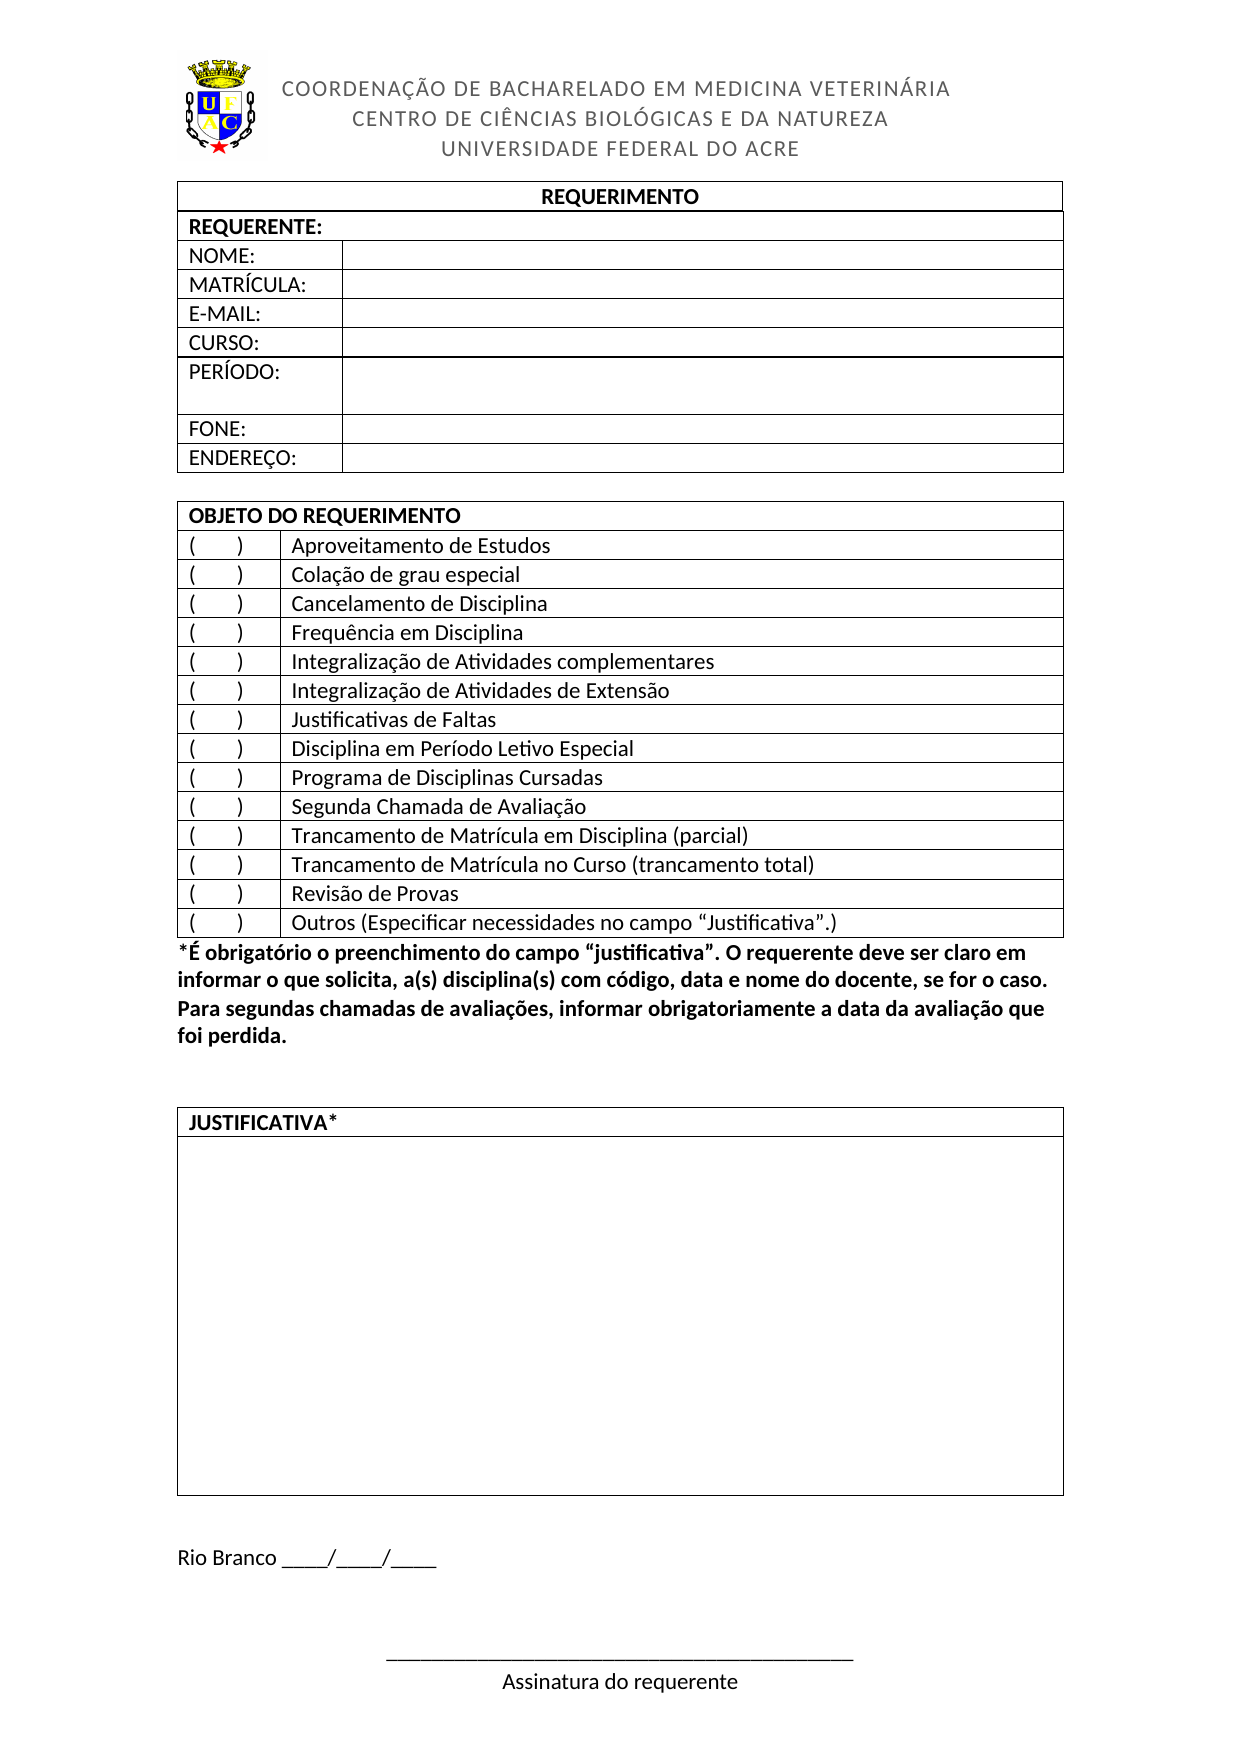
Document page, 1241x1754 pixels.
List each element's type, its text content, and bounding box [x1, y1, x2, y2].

text _________________________________________ [177, 1637, 1063, 1664]
table_cell Segunda Chamada de Avaliação [281, 792, 1063, 820]
table_cell ( ) [178, 734, 280, 762]
table_cell CURSO: [178, 328, 342, 356]
table_cell [178, 1137, 1063, 1495]
table_cell ( ) [178, 560, 280, 588]
table_cell Colação de grau especial [281, 560, 1063, 588]
table_cell PERÍODO: [178, 358, 342, 413]
table_cell Disciplina em Período Letivo Especial [281, 734, 1063, 762]
table_cell MATRÍCULA: [178, 270, 342, 298]
table_cell Cancelamento de Disciplina [281, 589, 1063, 617]
table_cell Programa de Disciplinas Cursadas [281, 763, 1063, 791]
table_cell [343, 444, 1063, 472]
table_cell [343, 241, 1063, 269]
table_cell [343, 358, 1063, 413]
text Assinatura do requerente [177, 1667, 1063, 1695]
table_cell [343, 270, 1063, 298]
table_header REQUERIMENTO [178, 182, 1062, 210]
table_cell Outros (Especificar necessidades no campo “Justificativa”.) [281, 909, 1063, 937]
table_cell ( ) [178, 618, 280, 646]
table_cell ( ) [178, 589, 280, 617]
table_cell E-MAIL: [178, 299, 342, 327]
table_cell Revisão de Provas [281, 880, 1063, 907]
table_cell ( ) [178, 647, 280, 675]
picture [177, 50, 268, 161]
table_cell Aproveitamento de Estudos [281, 531, 1063, 559]
table_cell [343, 328, 1063, 356]
table_cell NOME: [178, 241, 342, 269]
table_cell ( ) [178, 909, 280, 937]
table_cell Frequência em Disciplina [281, 618, 1063, 646]
table_cell ENDEREÇO: [178, 444, 342, 472]
table_cell ( ) [178, 821, 280, 849]
table_cell ( ) [178, 850, 280, 878]
table_cell Integralização de Atividades complementares [281, 647, 1063, 675]
table_cell ( ) [178, 676, 280, 704]
table_cell ( ) [178, 792, 280, 820]
table_header REQUERENTE: [178, 212, 1063, 240]
table_cell Trancamento de Matrícula em Disciplina (parcial) [281, 821, 1063, 849]
table_cell [343, 299, 1063, 327]
table_cell Trancamento de Matrícula no Curso (trancamento total) [281, 850, 1063, 878]
table_header JUSTIFICATIVA* [178, 1108, 1063, 1136]
table_cell Justificativas de Faltas [281, 705, 1063, 733]
table_cell Integralização de Atividades de Extensão [281, 676, 1063, 704]
table_header OBJETO DO REQUERIMENTO: [178, 502, 1063, 530]
text *É obrigatório o preenchimento do campo “justificativa”. O requerente deve ser claro em informar o que solicita, a(s) disciplina(s) com código, data e nome do docente, se for o caso. Para segundas chamadas de avaliações, informar obrigatoriamente a data da avaliação que foi perdida. [177, 938, 1063, 1050]
table_cell ( ) [178, 880, 280, 907]
text Rio Branco ____/____/____ [177, 1543, 1063, 1571]
table_cell [343, 415, 1063, 442]
table_cell ( ) [178, 705, 280, 733]
table_cell ( ) [178, 763, 280, 791]
table_cell FONE: [178, 415, 342, 442]
table_cell ( ) [178, 531, 280, 559]
